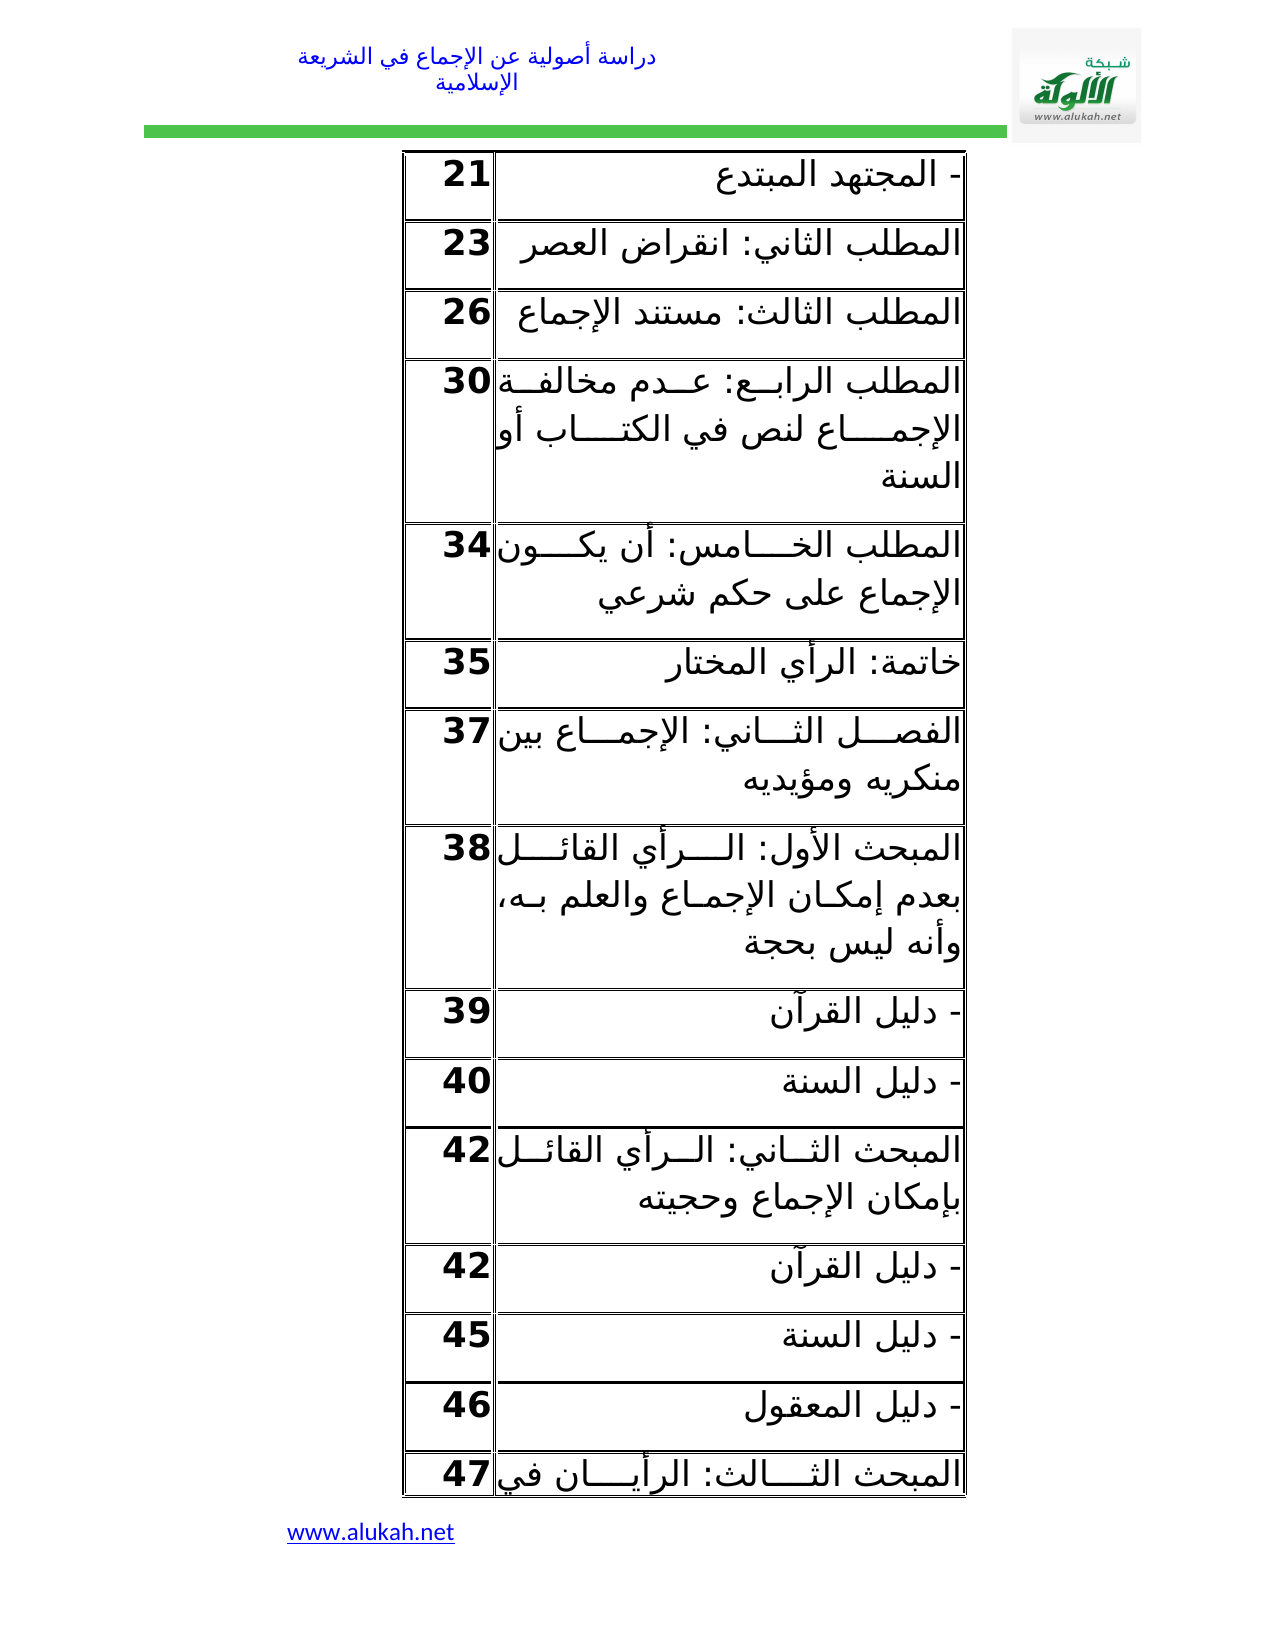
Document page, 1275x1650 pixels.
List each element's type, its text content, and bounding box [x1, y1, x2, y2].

table_cell الفصل الثاني: الإجماع بين منكريه ومؤيديه [496, 707, 964, 824]
table_cell 30 [406, 358, 493, 521]
table_cell - دليل القرآن [495, 1243, 965, 1312]
table_cell - دليل السنة [495, 1312, 965, 1381]
table_cell - المجتهد المبتدع [496, 153, 965, 219]
table_cell خاتمة: الرأي المختار [496, 638, 963, 707]
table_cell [496, 1450, 965, 1494]
table_cell 21 [404, 153, 493, 219]
table_cell 47 [404, 1450, 493, 1494]
table_cell 42 [404, 1243, 494, 1312]
table_cell 34 [406, 521, 493, 638]
table_cell 38 [404, 824, 494, 988]
table_cell 37 [406, 707, 493, 824]
table_cell المبحث الثاني: الرأي القائل بإمكان الإجماع وحجيته [496, 1126, 963, 1243]
table_cell المطلب الرابع: عدم مخالفة الإجماع لنص في الكتاب أو السنة [496, 358, 964, 521]
table_cell 45 [404, 1312, 494, 1381]
table_cell 26 [406, 288, 493, 357]
table_cell المطلب الثالث: مستند الإجماع [496, 288, 964, 357]
table_cell 35 [406, 638, 493, 707]
table_cell المطلب الثاني: انقراض العصر [496, 219, 964, 288]
table_cell - دليل القرآن [495, 988, 965, 1057]
table_cell - دليل السنة [495, 1057, 965, 1126]
table_cell 42 [406, 1126, 493, 1243]
table_cell 46 [406, 1381, 493, 1450]
table_cell المبحث الأول: الرأي القائل بعدم إمكان الإجماع والعلم به، وأنه ليس بحجة [495, 824, 963, 988]
table_cell 23 [406, 219, 493, 288]
table_cell المطلب الخامس: أن يكون الإجماع على حكم شرعي [496, 521, 963, 638]
table_cell - دليل المعقول [496, 1381, 963, 1450]
table_cell 39 [404, 988, 494, 1057]
table_cell 40 [404, 1057, 494, 1126]
